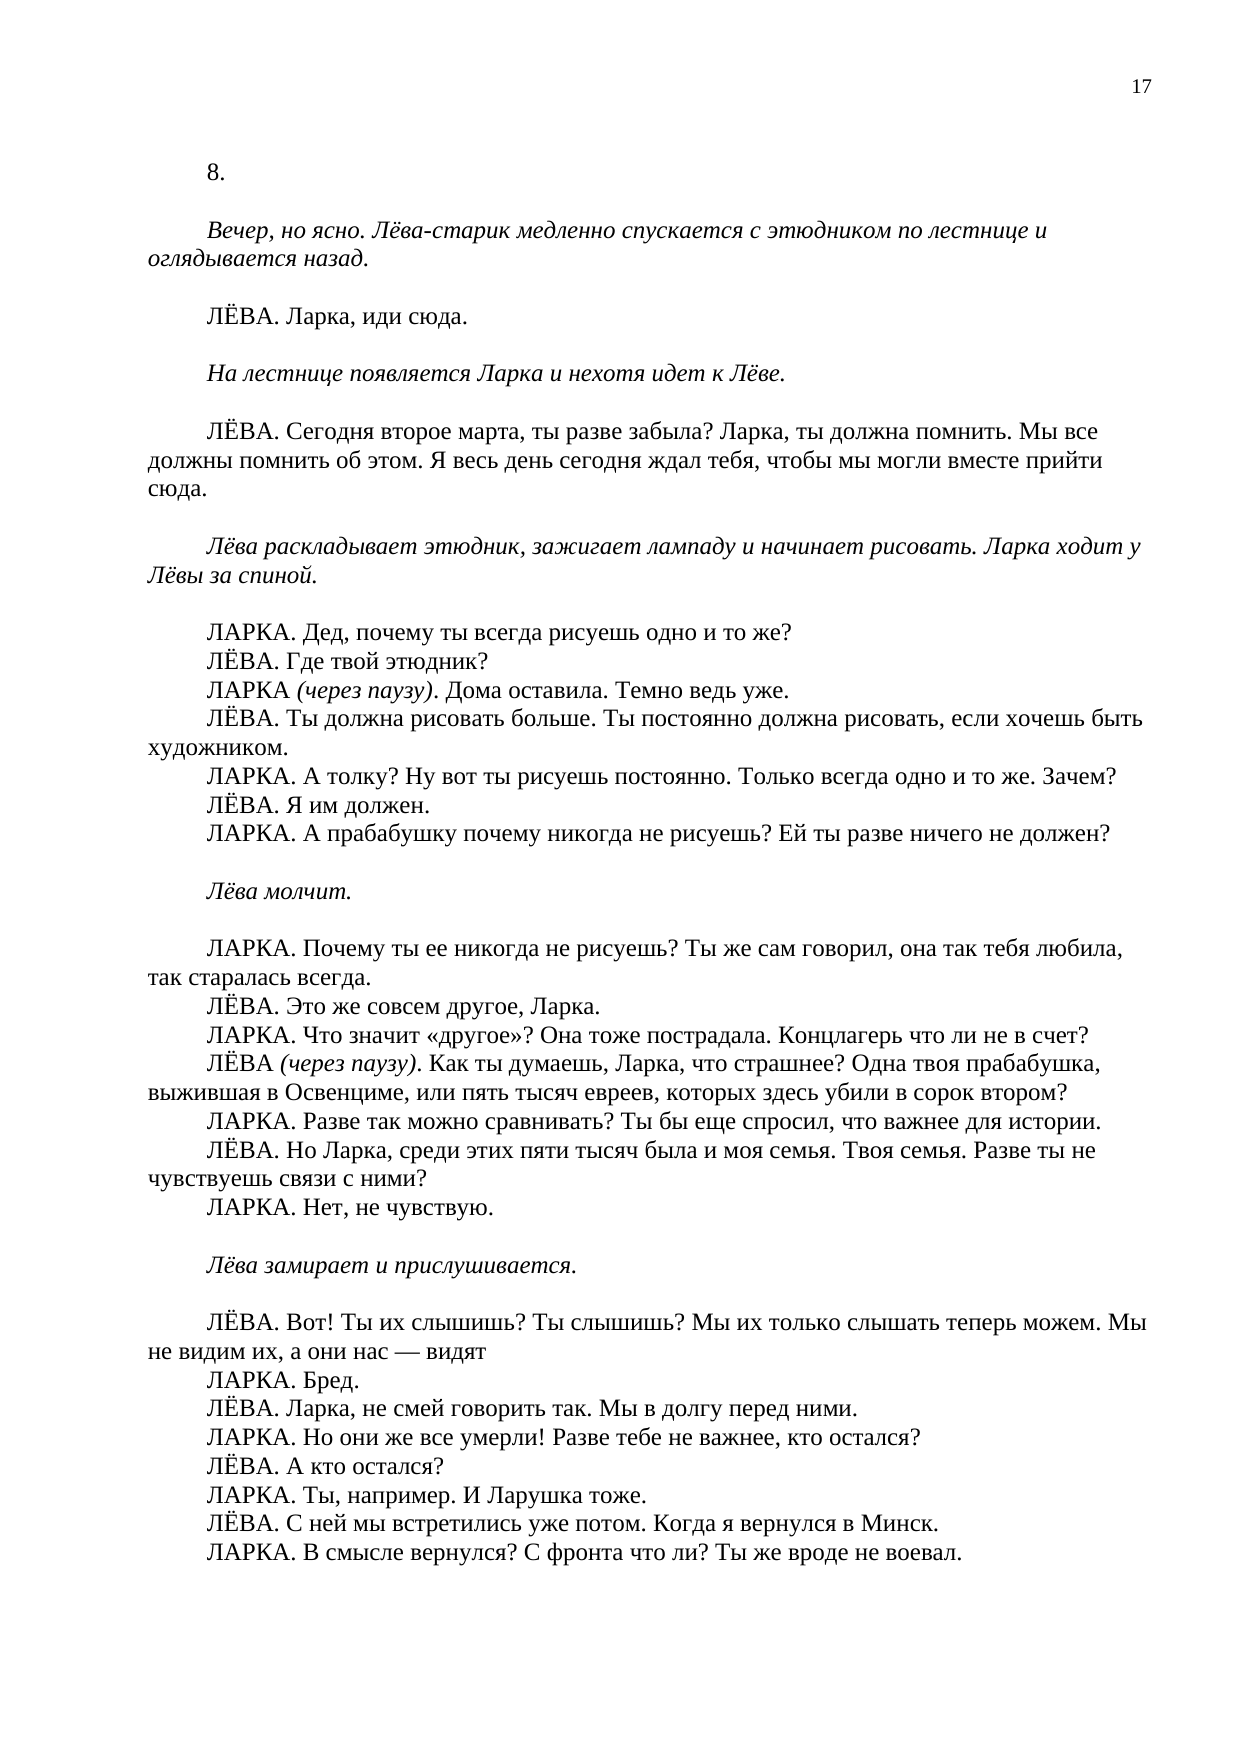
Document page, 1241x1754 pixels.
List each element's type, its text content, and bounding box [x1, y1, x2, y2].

text ЛЁВА. Где твой этюдник? [148, 646, 1152, 675]
text ЛАРКА. Бред. [148, 1365, 1152, 1393]
text Лёва молчит. [148, 876, 1152, 905]
text ЛАРКА. Что значит «другое»? Она тоже пострадала. Концлагерь что ли не в счет? [148, 1020, 1152, 1048]
text ЛЁВА. Это же совсем другое, Ларка. [148, 991, 1152, 1020]
text ЛЁВА. С ней мы встретились уже потом. Когда я вернулся в Минск. [148, 1508, 1152, 1537]
text ЛАРКА. Нет, не чувствую. [148, 1192, 1152, 1221]
text Лёва замирает и прислушивается. [148, 1250, 1152, 1278]
text ЛЁВА. Я им должен. [148, 790, 1152, 818]
text Лёва раскладывает этюдник, зажигает лампаду и начинает рисовать. Ларка ходит у Лёвы за спиной. [148, 531, 1152, 588]
text ЛАРКА (через паузу). Дома оставила. Темно ведь уже. [148, 675, 1152, 703]
text ЛАРКА. Дед, почему ты всегда рисуешь одно и то же? [148, 617, 1152, 646]
text 8. [148, 157, 1152, 186]
text ЛАРКА. А толку? Ну вот ты рисуешь постоянно. Только всегда одно и то же. Зачем? [148, 761, 1152, 790]
text ЛЁВА. Ларка, не смей говорить так. Мы в долгу перед ними. [148, 1393, 1152, 1422]
text ЛЁВА. Вот! Ты их слышишь? Ты слышишь? Мы их только слышать теперь можем. Мы не видим их, а они нас — видят [148, 1307, 1152, 1365]
text ЛЁВА. Ты должна рисовать больше. Ты постоянно должна рисовать, если хочешь быть художником. [148, 703, 1152, 761]
text ЛАРКА. А прабабушку почему никогда не рисуешь? Ей ты разве ничего не должен? [148, 818, 1152, 847]
text ЛЁВА. Сегодня второе марта, ты разве забыла? Ларка, ты должна помнить. Мы все должны помнить об этом. Я весь день сегодня ждал тебя, чтобы мы могли вместе прийти сюда. [148, 416, 1152, 502]
text ЛАРКА. Ты, например. И Ларушка тоже. [148, 1480, 1152, 1508]
text ЛЁВА. Ларка, иди сюда. [148, 301, 1152, 330]
text На лестнице появляется Ларка и нехотя идет к Лёве. [148, 358, 1152, 387]
text ЛАРКА. В смысле вернулся? С фронта что ли? Ты же вроде не воевал. [148, 1537, 1152, 1566]
text ЛЁВА. А кто остался? [148, 1451, 1152, 1480]
text ЛЁВА (через паузу). Как ты думаешь, Ларка, что страшнее? Одна твоя прабабушка, выжившая в Освенциме, или пять тысяч евреев, которых здесь убили в сорок втором? [148, 1048, 1152, 1106]
text Вечер, но ясно. Лёва-старик медленно спускается с этюдником по лестнице и оглядывается назад. [148, 215, 1152, 272]
text ЛАРКА. Разве так можно сравнивать? Ты бы еще спросил, что важнее для истории. [148, 1106, 1152, 1135]
text ЛАРКА. Но они же все умерли! Разве тебе не важнее, кто остался? [148, 1422, 1152, 1451]
text ЛАРКА. Почему ты ее никогда не рисуешь? Ты же сам говорил, она так тебя любила, так старалась всегда. [148, 933, 1152, 991]
text ЛЁВА. Но Ларка, среди этих пяти тысяч была и моя семья. Твоя семья. Разве ты не чувствуешь связи с ними? [148, 1135, 1152, 1192]
